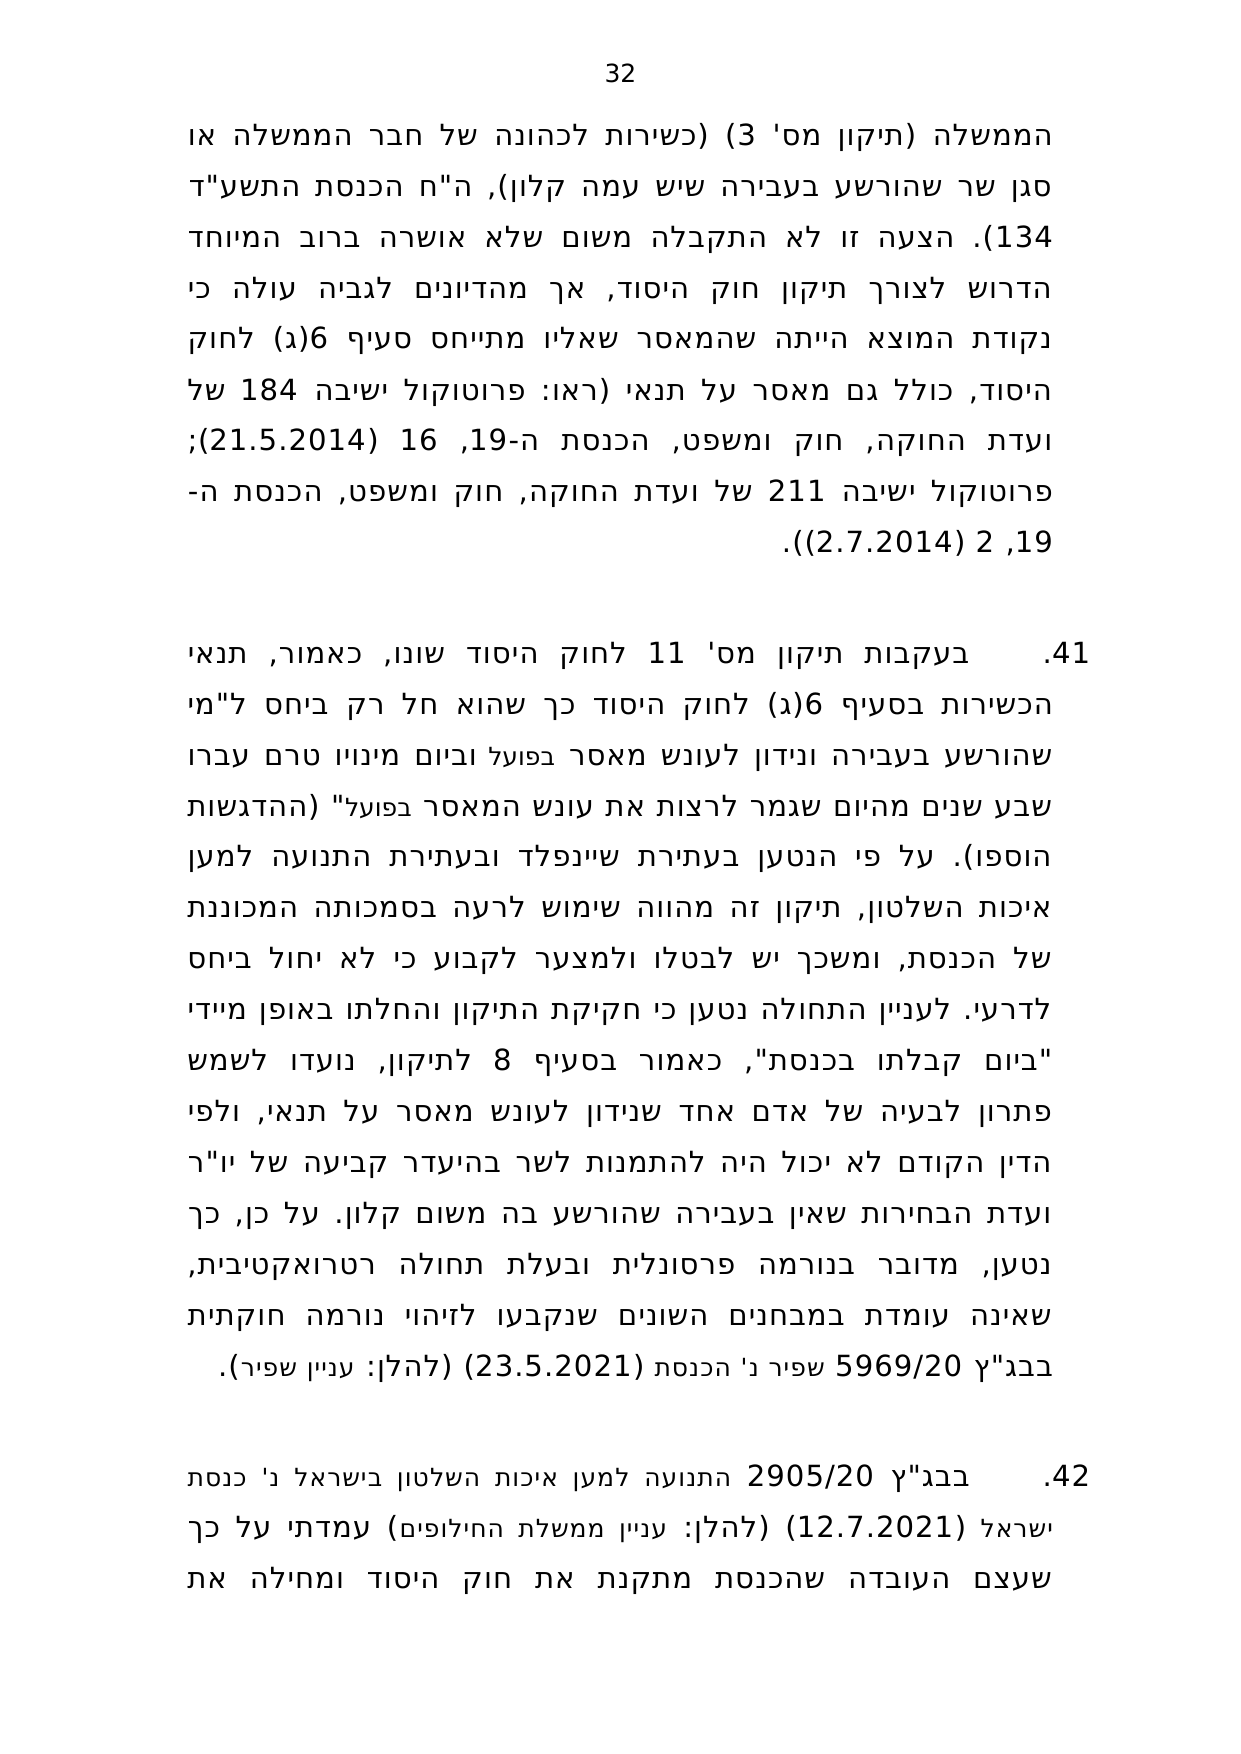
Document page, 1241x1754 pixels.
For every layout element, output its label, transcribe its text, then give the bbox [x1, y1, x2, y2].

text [187, 1459, 1053, 1595]
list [187, 118, 1053, 559]
text בעקבות תיקון מס' 11 לחוק היסוד שונו, כאמור, תנאי הכשירות בסעיף 6(ג) לחוק היסוד כך שהוא חל רק ביחס ל"מי שהורשע בעבירה ונידון לעונש מאסר בפועל וביום מינויו טרם עברו שבע שנים מהיום שגמר לרצות את עונש המאסר בפועל" (ההדגשות הוספו). על פי הנטען בעתירת שיינפלד ובעתירת התנועה למען איכות השלטון, תיקון זה מהווה שימוש לרעה בסמכותה המכוננת של הכנסת, ומשכך יש לבטלו ולמצער לקבוע כי לא יחול ביחס לדרעי. לעניין התחולה נטען כי חקיקת התיקון והחלתו באופן מיידי "ביום קבלתו בכנסת", כאמור בסעיף 8 לתיקון, נועדו לשמש פתרון לבעיה של אדם אחד שנידון לעונש מאסר על תנאי, ולפי הדין הקודם לא יכול היה להתמנות לשר בהיעדר קביעה של יו"ר ועדת הבחירות שאין בעבירה שהורשע בה משום קלון. על כן, כך נטען, מדובר בנורמה פרסונלית ובעלת תחולה רטרואקטיבית, שאינה עומדת במבחנים השונים שנקבעו לזיהוי נורמה חוקתית בבג"ץ 5969/20 שפיר נ' הכנסת (23.5.2021) (להלן: עניין שפיר). [187, 636, 1053, 1383]
